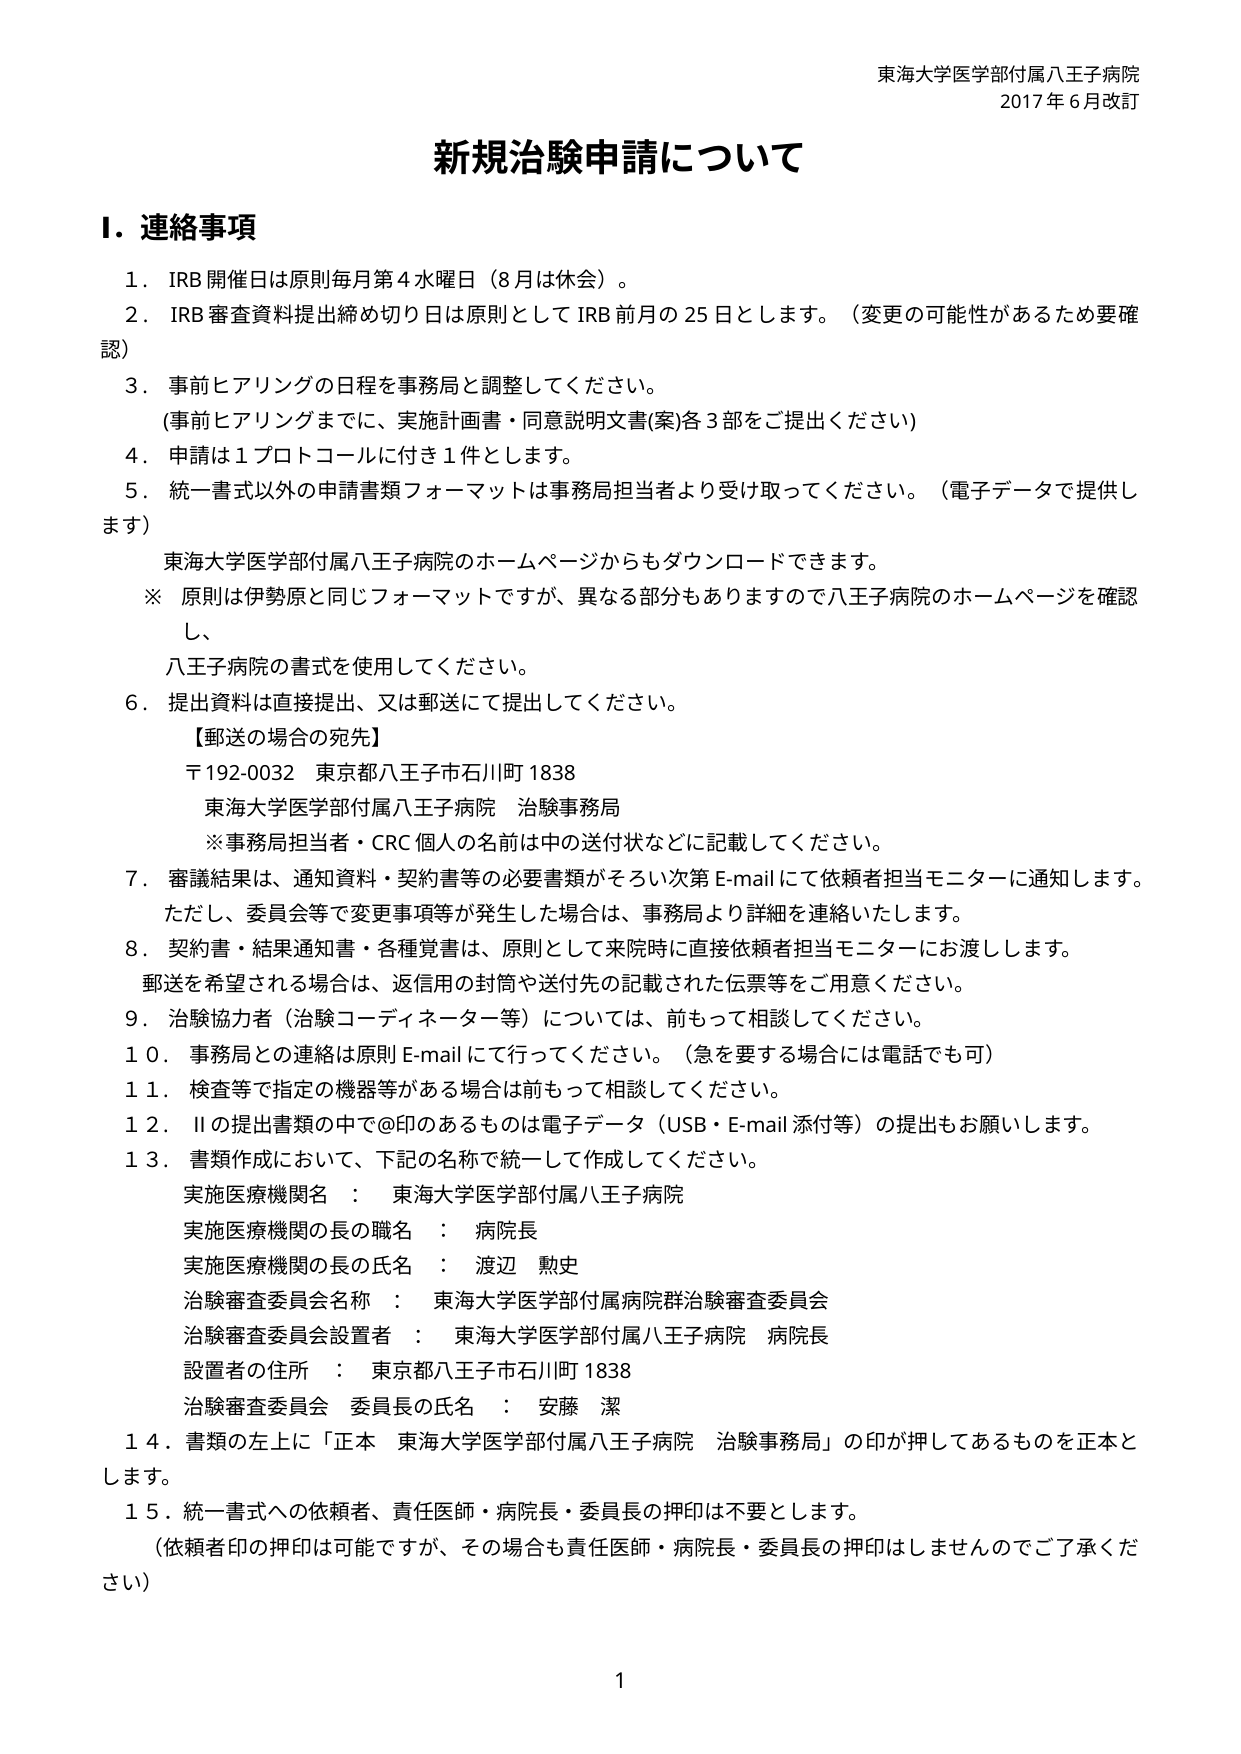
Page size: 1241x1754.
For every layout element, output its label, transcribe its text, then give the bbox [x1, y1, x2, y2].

text 〒192-0032 東京都八王子市石川町1838 [100, 754, 1140, 789]
text 東海大学医学部付属八王子病院 治験事務局 [100, 789, 1140, 824]
text 新規治験申請について [100, 120, 1140, 190]
text １. IRB開催日は原則毎月第４水曜日（8月は休会）。 [100, 261, 1140, 296]
text 実施医療機関名 ： 東海大学医学部付属八王子病院 [100, 1176, 1140, 1211]
text 治験審査委員会設置者 ： 東海大学医学部付属八王子病院 病院長 [100, 1317, 1140, 1352]
text 八王子病院の書式を使用してください。 [144, 648, 1140, 683]
text 治験審査委員会名称 ： 東海大学医学部付属病院群治験審査委員会 [100, 1282, 1140, 1317]
text １３. 書類作成において、下記の名称で統一して作成してください。 [100, 1141, 1140, 1176]
text ８. 契約書・結果通知書・各種覚書は、原則として来院時に直接依頼者担当モニターにお渡しします。 [121, 930, 1140, 965]
text ただし、委員会等で変更事項等が発生した場合は、事務局より詳細を連絡いたします。 [100, 894, 1140, 930]
text 郵送を希望される場合は、返信用の封筒や送付先の記載された伝票等をご用意ください。 [100, 965, 1140, 1000]
text ２. IRB審査資料提出締め切り日は原則としてIRB前月の25日とします。（変更の可能性があるため要確認） [100, 296, 1140, 366]
text ４. 申請は１プロトコールに付き１件とします。 [100, 437, 1140, 472]
text ※事務局担当者・CRC個人の名前は中の送付状などに記載してください。 [100, 824, 1140, 859]
text １１. 検査等で指定の機器等がある場合は前もって相談してください。 [100, 1071, 1140, 1106]
text 【郵送の場合の宛先】 [100, 718, 1140, 754]
text １２. Ⅱの提出書類の中で@印のあるものは電子データ（USB・E-mail添付等）の提出もお願いします。 [100, 1106, 1140, 1141]
text 実施医療機関の長の職名 ： 病院長 [100, 1211, 1140, 1247]
text １５．統一書式への依頼者、責任医師・病院長・委員長の押印は不要とします。 [100, 1493, 1140, 1528]
text １０. 事務局との連絡は原則E-mailにて行ってください。（急を要する場合には電話でも可） [100, 1035, 1140, 1071]
text ３. 事前ヒアリングの日程を事務局と調整してください。 [100, 366, 1140, 402]
text Ⅰ．連絡事項 [100, 190, 1140, 261]
text (事前ヒアリングまでに、実施計画書・同意説明文書(案)各3部をご提出ください) [100, 402, 1140, 437]
text ９. 治験協力者（治験コーディネーター等）については、前もって相談してください。 [100, 1000, 1140, 1035]
text 設置者の住所 ： 東京都八王子市石川町1838 [100, 1352, 1140, 1387]
text ６. 提出資料は直接提出、又は郵送にて提出してください。 [100, 683, 1140, 718]
text ７. 審議結果は、通知資料・契約書等の必要書類がそろい次第E-mailにて依頼者担当モニターに通知します。 [100, 859, 1140, 894]
list 原則は伊勢原と同じフォーマットですが、異なる部分もありますので八王子病院のホームページを確認し、 [144, 578, 1140, 648]
text ５. 統一書式以外の申請書類フォーマットは事務局担当者より受け取ってください。（電子データで提供します） [100, 472, 1140, 542]
text 東海大学医学部付属八王子病院のホームページからもダウンロードできます。 [100, 542, 1140, 578]
text 実施医療機関の長の氏名 ： 渡辺 勲史 [100, 1247, 1140, 1282]
text 治験審査委員会 委員長の氏名 ： 安藤 潔 [100, 1387, 1140, 1423]
text １４．書類の左上に「正本 東海大学医学部付属八王子病院 治験事務局」の印が押してあるものを正本とします。 [100, 1423, 1140, 1493]
text （依頼者印の押印は可能ですが、その場合も責任医師・病院長・委員長の押印はしませんのでご了承ください） [100, 1528, 1140, 1599]
